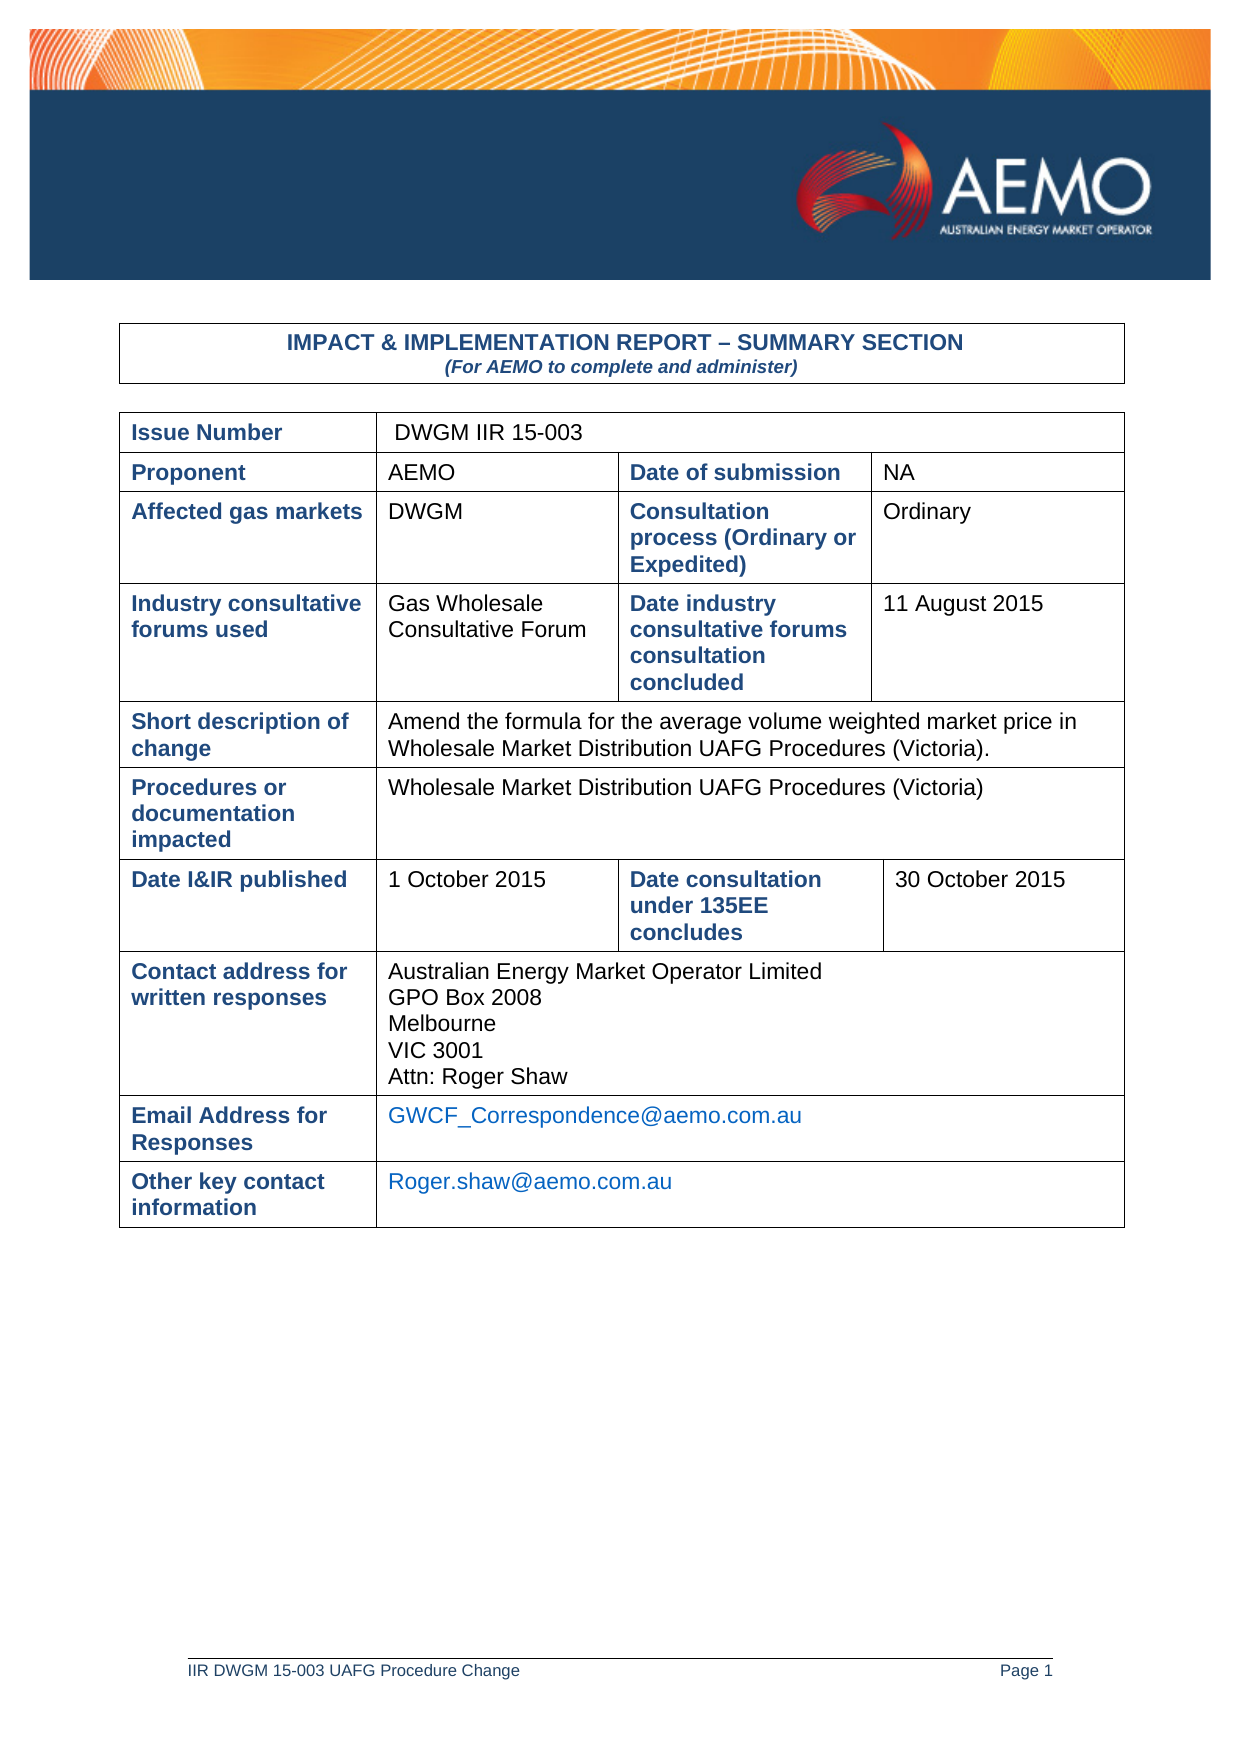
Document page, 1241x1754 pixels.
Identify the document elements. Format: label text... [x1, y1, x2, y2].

table_cell Date of submission [619, 453, 871, 491]
table_cell Amend the formula for the average volume weighted market price in Wholesale Market Distribution UAFG Procedures (Victoria). [377, 702, 1124, 767]
table_cell 30 October 2015 [884, 860, 1124, 951]
table_cell Roger.shaw@aemo.com.au [377, 1162, 1124, 1227]
table_cell Industry consultative forums used [120, 584, 376, 701]
table_cell Consultation process (Ordinary or Expedited) [619, 492, 871, 583]
table_cell Procedures or documentation impacted [120, 768, 376, 859]
table_cell NA [872, 453, 1124, 491]
picture [29, 29, 1211, 280]
table_cell GWCF_Correspondence@aemo.com.au [377, 1096, 1124, 1161]
table_cell 11 August 2015 [872, 584, 1124, 701]
table_cell Contact address for written responses [120, 952, 376, 1095]
table_cell Gas Wholesale Consultative Forum [377, 584, 618, 701]
table_cell 1 October 2015 [377, 860, 618, 951]
table_header Issue Number [120, 413, 376, 452]
table_cell Date consultation under 135EE concludes [619, 860, 883, 951]
table_cell DWGM [377, 492, 618, 583]
table_header IMPACT & IMPLEMENTATION REPORT – SUMMARY SECTION (For AEMO to complete and administer) [120, 324, 1124, 382]
table_cell Proponent [120, 453, 376, 491]
table_cell Ordinary [872, 492, 1124, 583]
table_cell Australian Energy Market Operator Limited GPO Box 2008 Melbourne VIC 3001 Attn: Roger Shaw [377, 952, 1124, 1095]
table_cell Affected gas markets [120, 492, 376, 583]
table_cell AEMO [377, 453, 618, 491]
table_cell Other key contact information [120, 1162, 376, 1227]
table_cell Email Address for Responses [120, 1096, 376, 1161]
table_header DWGM IIR 15-003 [377, 413, 1124, 452]
table_cell Date I&IR published [120, 860, 376, 951]
table_cell Short description of change [120, 702, 376, 767]
table_cell Date industry consultative forums consultation concluded [619, 584, 871, 701]
table_cell Wholesale Market Distribution UAFG Procedures (Victoria) [377, 768, 1124, 859]
